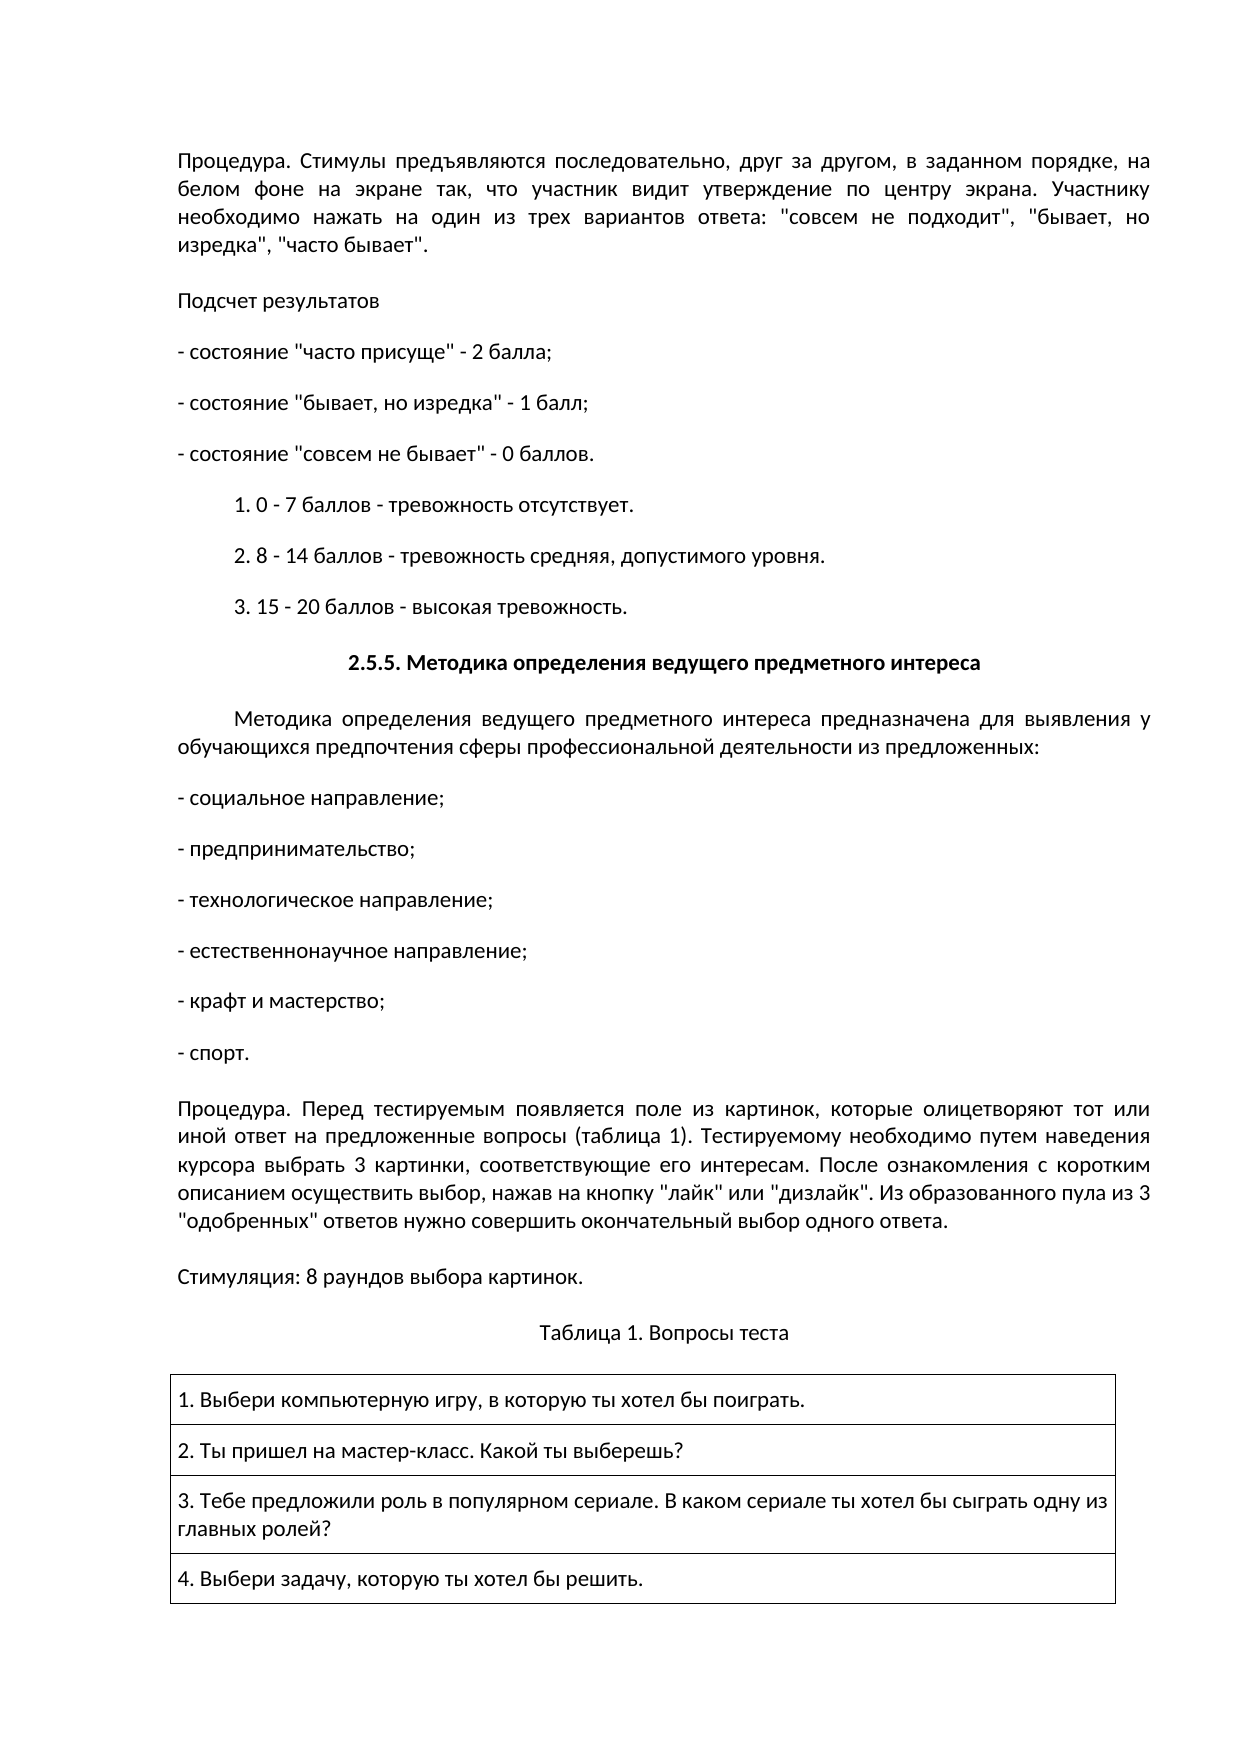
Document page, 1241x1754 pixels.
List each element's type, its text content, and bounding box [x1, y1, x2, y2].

text Подсчет результатов [177, 286, 1152, 314]
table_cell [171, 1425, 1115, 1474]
text - состояние "бывает, но изредка" - 1 балл; [177, 388, 1152, 416]
text Методика определения ведущего предметного интереса предназначена для выявления у обучающихся предпочтения сферы профессиональной деятельности из предложенных: [177, 704, 1152, 760]
text - состояние "часто присуще" - 2 балла; [177, 337, 1152, 365]
text - крафт и мастерство; [177, 987, 1152, 1015]
text - состояние "совсем не бывает" - 0 баллов. [177, 439, 1152, 467]
text Таблица 1. Вопросы теста [177, 1318, 1152, 1346]
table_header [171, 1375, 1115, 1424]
text - естественнонаучное направление; [177, 936, 1152, 964]
text - предпринимательство; [177, 834, 1152, 862]
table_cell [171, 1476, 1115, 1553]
text - социальное направление; [177, 783, 1152, 811]
text - спорт. [177, 1038, 1152, 1066]
text Стимуляция: 8 раундов выбора картинок. [177, 1262, 1152, 1290]
text 1. 0 - 7 баллов - тревожность отсутствует. [177, 490, 1152, 518]
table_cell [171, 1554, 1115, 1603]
title 2.5.5. Методика определения ведущего предметного интереса [177, 648, 1152, 676]
text 3. 15 - 20 баллов - высокая тревожность. [177, 592, 1152, 620]
text Процедура. Перед тестируемым появляется поле из картинок, которые олицетворяют тот или иной ответ на предложенные вопросы (таблица 1). Тестируемому необходимо путем наведения курсора выбрать 3 картинки, соответствующие его интересам. После ознакомления с коротким описанием осуществить выбор, нажав на кнопку "лайк" или "дизлайк". Из образованного пула из 3 "одобренных" ответов нужно совершить окончательный выбор одного ответа. [177, 1094, 1152, 1234]
text 2. 8 - 14 баллов - тревожность средняя, допустимого уровня. [177, 541, 1152, 569]
text - технологическое направление; [177, 885, 1152, 913]
text Процедура. Стимулы предъявляются последовательно, друг за другом, в заданном порядке, на белом фоне на экране так, что участник видит утверждение по центру экрана. Участнику необходимо нажать на один из трех вариантов ответа: "совсем не подходит", "бывает, но изредка", "часто бывает". [177, 146, 1152, 258]
